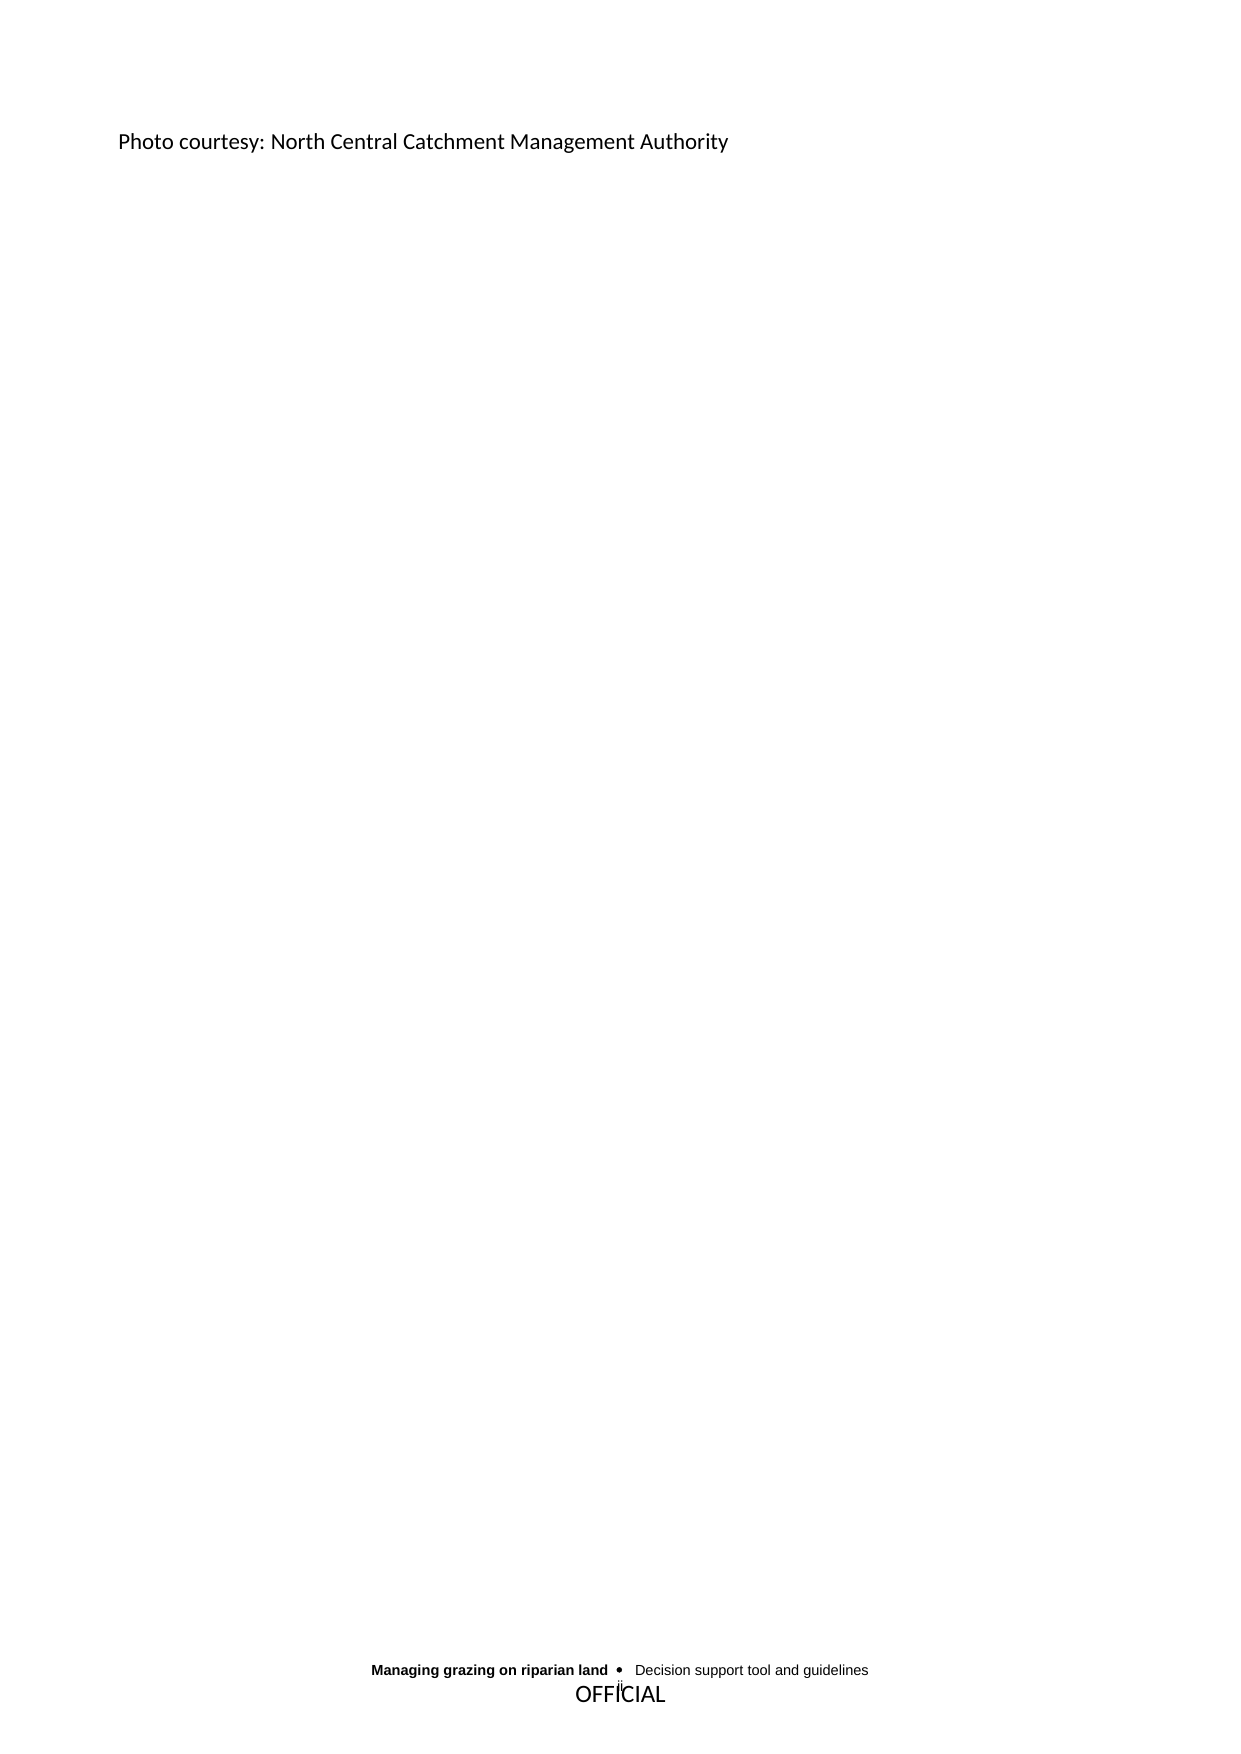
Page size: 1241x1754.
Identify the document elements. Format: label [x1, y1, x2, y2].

text [118, 127, 1122, 183]
